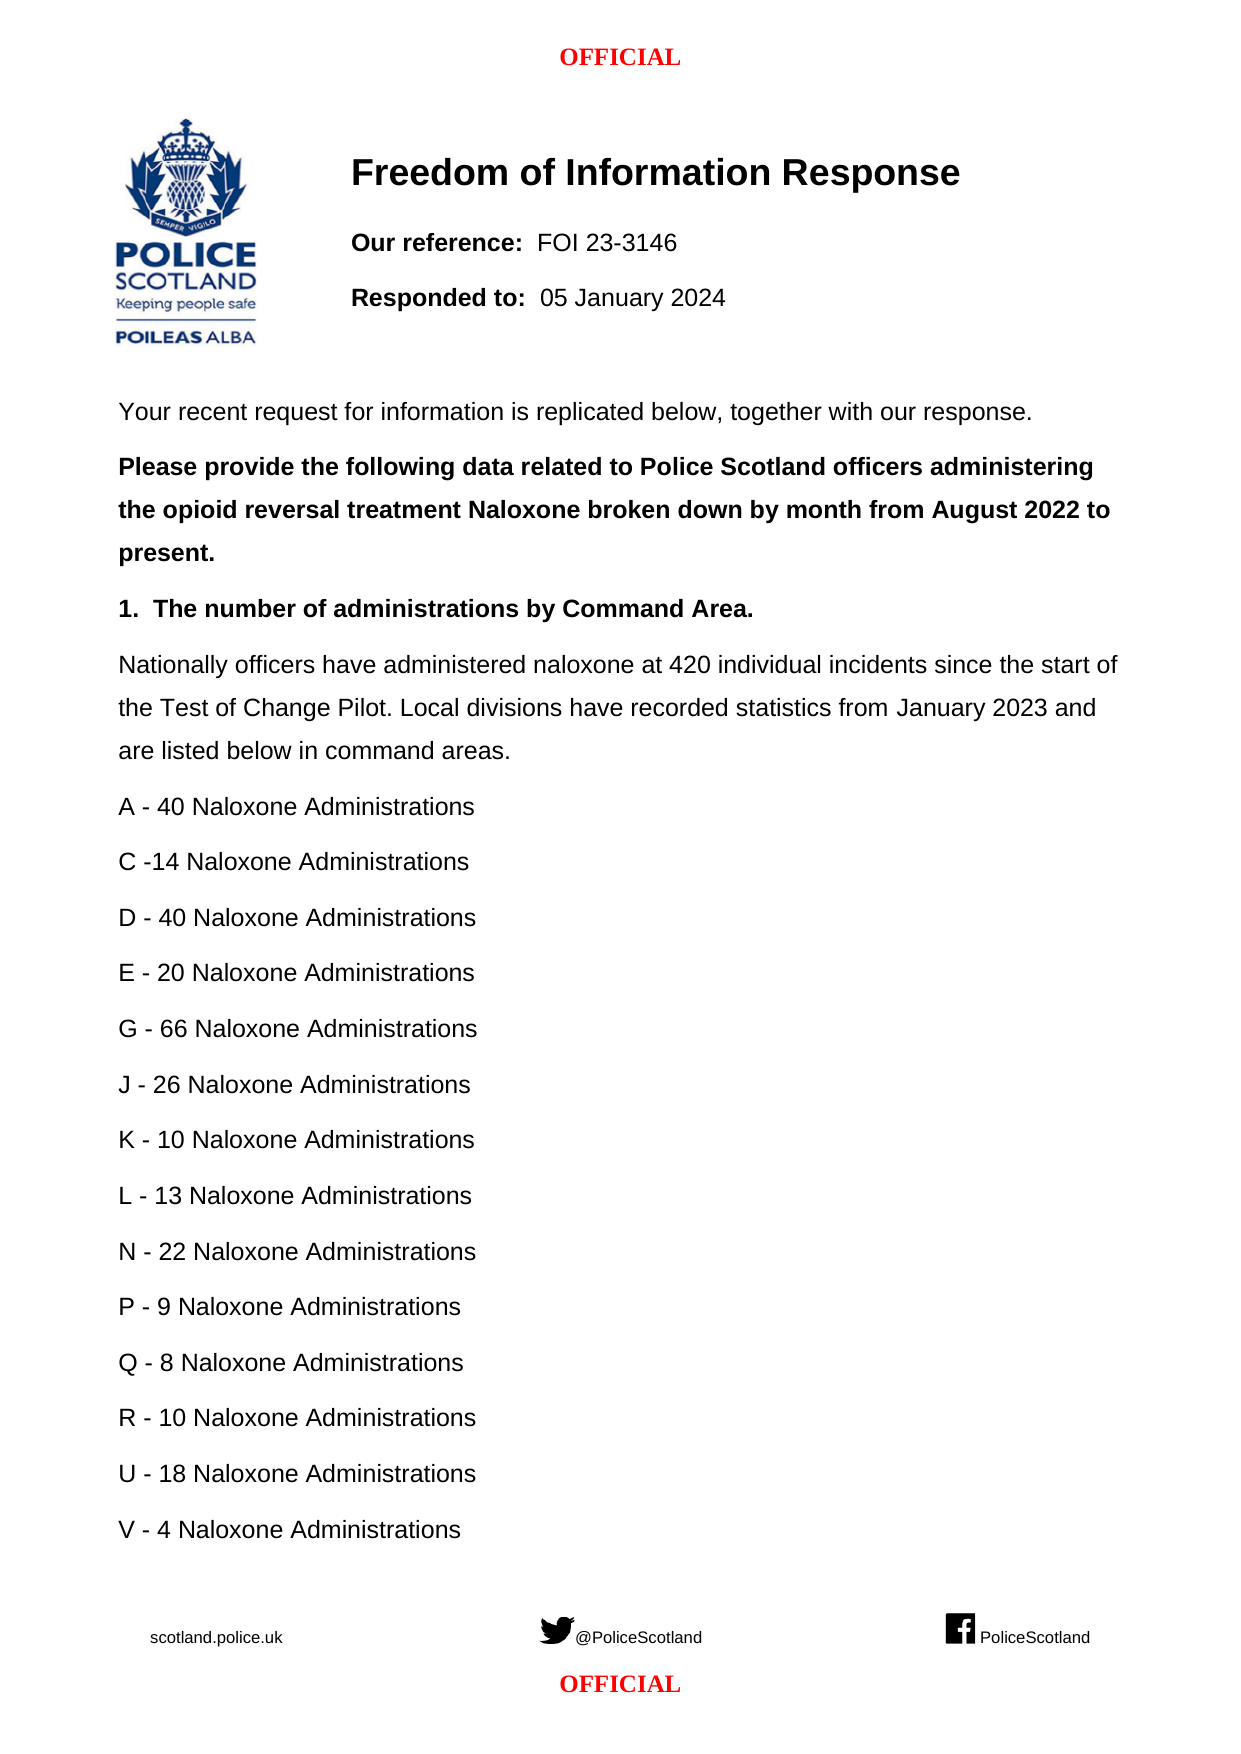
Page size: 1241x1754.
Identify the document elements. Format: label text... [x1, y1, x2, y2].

subtitle 1. The number of administrations by Command Area. [118, 594, 1122, 623]
table_header [103, 118, 339, 384]
picture [945, 1613, 976, 1644]
picture [114, 118, 257, 347]
text Q - 8 Naloxone Administrations [118, 1348, 1122, 1376]
text J - 26 Naloxone Administrations [118, 1069, 1122, 1098]
table_header Freedom of Information Response Our reference: FOI 23-3146 Responded to: 05 January 2024 [340, 118, 1121, 384]
text D - 40 Naloxone Administrations [118, 903, 1122, 931]
text E - 20 Naloxone Administrations [118, 958, 1122, 987]
text G - 66 Naloxone Administrations [118, 1014, 1122, 1043]
text A - 40 Naloxone Administrations [118, 791, 1122, 820]
text L - 13 Naloxone Administrations [118, 1181, 1122, 1209]
picture [538, 1617, 575, 1644]
text P - 9 Naloxone Administrations [118, 1292, 1122, 1321]
text V - 4 Naloxone Administrations [118, 1514, 1122, 1543]
text U - 18 Naloxone Administrations [118, 1459, 1122, 1488]
text Your recent request for information is replicated below, together with our response. [118, 396, 1122, 425]
text K - 10 Naloxone Administrations [118, 1125, 1122, 1154]
subtitle Please provide the following data related to Police Scotland officers administering the opioid reversal treatment Naloxone broken down by month from August 2022 to present. [118, 452, 1122, 567]
text N - 22 Naloxone Administrations [118, 1236, 1122, 1265]
text Nationally officers have administered naloxone at 420 individual incidents since the start of the Test of Change Pilot. Local divisions have recorded statistics from January 2023 and are listed below in command areas. [118, 649, 1122, 764]
text R - 10 Naloxone Administrations [118, 1403, 1122, 1432]
text C -14 Naloxone Administrations [118, 847, 1122, 876]
